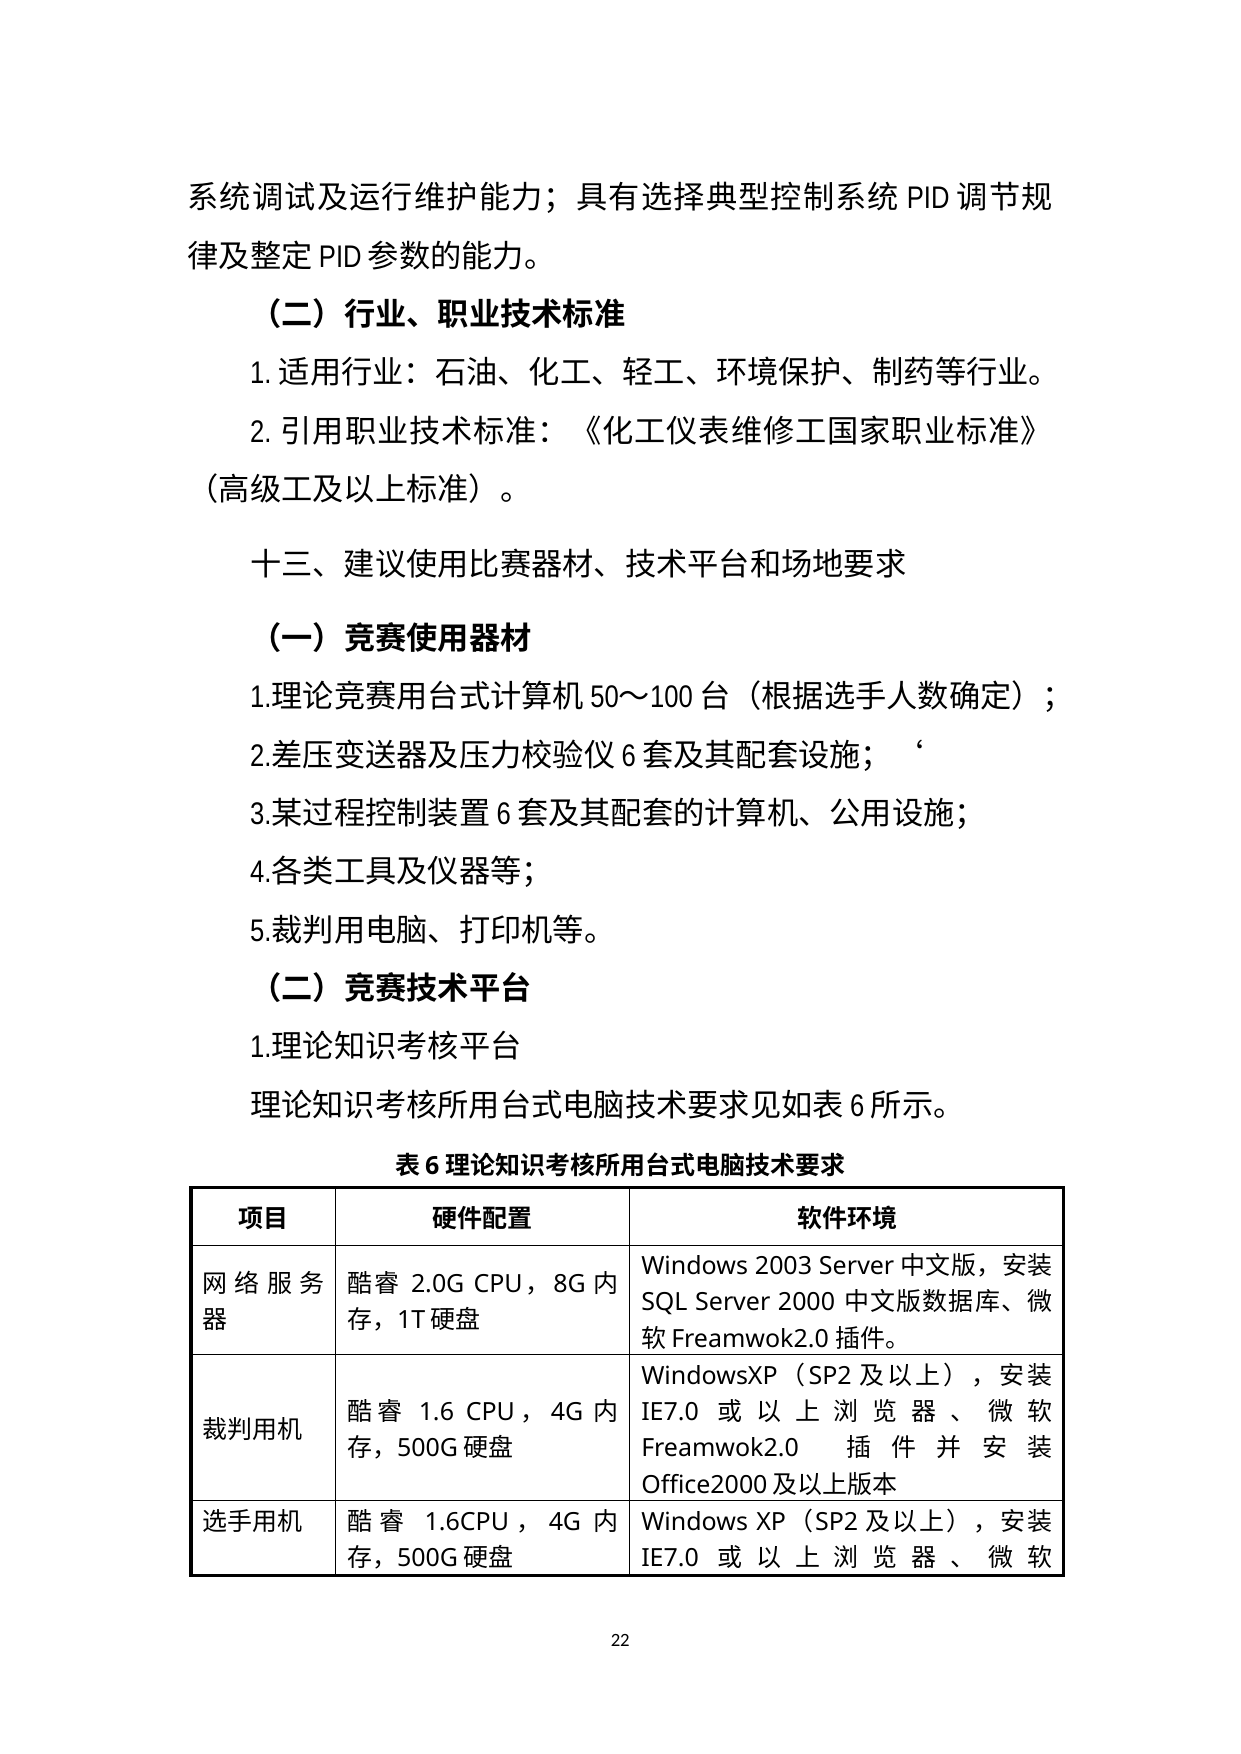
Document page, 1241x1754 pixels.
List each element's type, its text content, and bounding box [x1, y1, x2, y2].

table_cell 酷睿 1.6 CPU，4G内存，500G硬盘 [336, 1355, 629, 1500]
text （二）行业、职业技术标准 [187, 279, 1053, 337]
table_cell 网络服务器 [193, 1246, 335, 1354]
text 2.差压变送器及压力校验仪6套及其配套设施；‘ [187, 719, 1053, 778]
table_header 项目 [193, 1189, 335, 1244]
text （一）竞赛使用器材 [187, 603, 1053, 661]
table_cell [630, 1501, 1062, 1574]
text 3.某过程控制装置6套及其配套的计算机、公用设施； [187, 778, 1053, 836]
text 十三、建议使用比赛器材、技术平台和场地要求 [187, 528, 1053, 587]
table_cell 裁判用机 [193, 1355, 335, 1500]
table_header 硬件配置 [336, 1189, 629, 1244]
text 4.各类工具及仪器等； [187, 836, 1053, 894]
text 1. 适用行业：石油、化工、轻工、环境保护、制药等行业。 [187, 337, 1053, 395]
table_cell 选手用机 [193, 1501, 335, 1574]
table_cell 酷睿 2.0G CPU，8G内存，1T硬盘 [336, 1246, 629, 1354]
text （二）竞赛技术平台 [187, 953, 1053, 1011]
table_cell WindowsXP（SP2及以上），安装IE7.0或以上浏览器、微软Freamwok2.0 插件并安装Office2000及以上版本 [630, 1355, 1062, 1500]
text 2. 引用职业技术标准：《化工仪表维修工国家职业标准》（高级工及以上标准）。 [187, 395, 1053, 512]
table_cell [336, 1501, 629, 1574]
text 1.理论竞赛用台式计算机50～100台（根据选手人数确定）； [187, 661, 1053, 719]
table_cell Windows 2003 Server中文版，安装SQL Server 2000 中文版数据库、微软Freamwok2.0 插件。 [630, 1246, 1062, 1354]
text 表6 理论知识考核所用台式电脑技术要求 [187, 1128, 1053, 1186]
text 5.裁判用电脑、打印机等。 [187, 894, 1053, 953]
text 理论知识考核所用台式电脑技术要求见如表6所示。 [187, 1069, 1053, 1128]
text 1.理论知识考核平台 [187, 1011, 1053, 1069]
table_header 软件环境 [630, 1189, 1062, 1244]
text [187, 162, 1053, 279]
